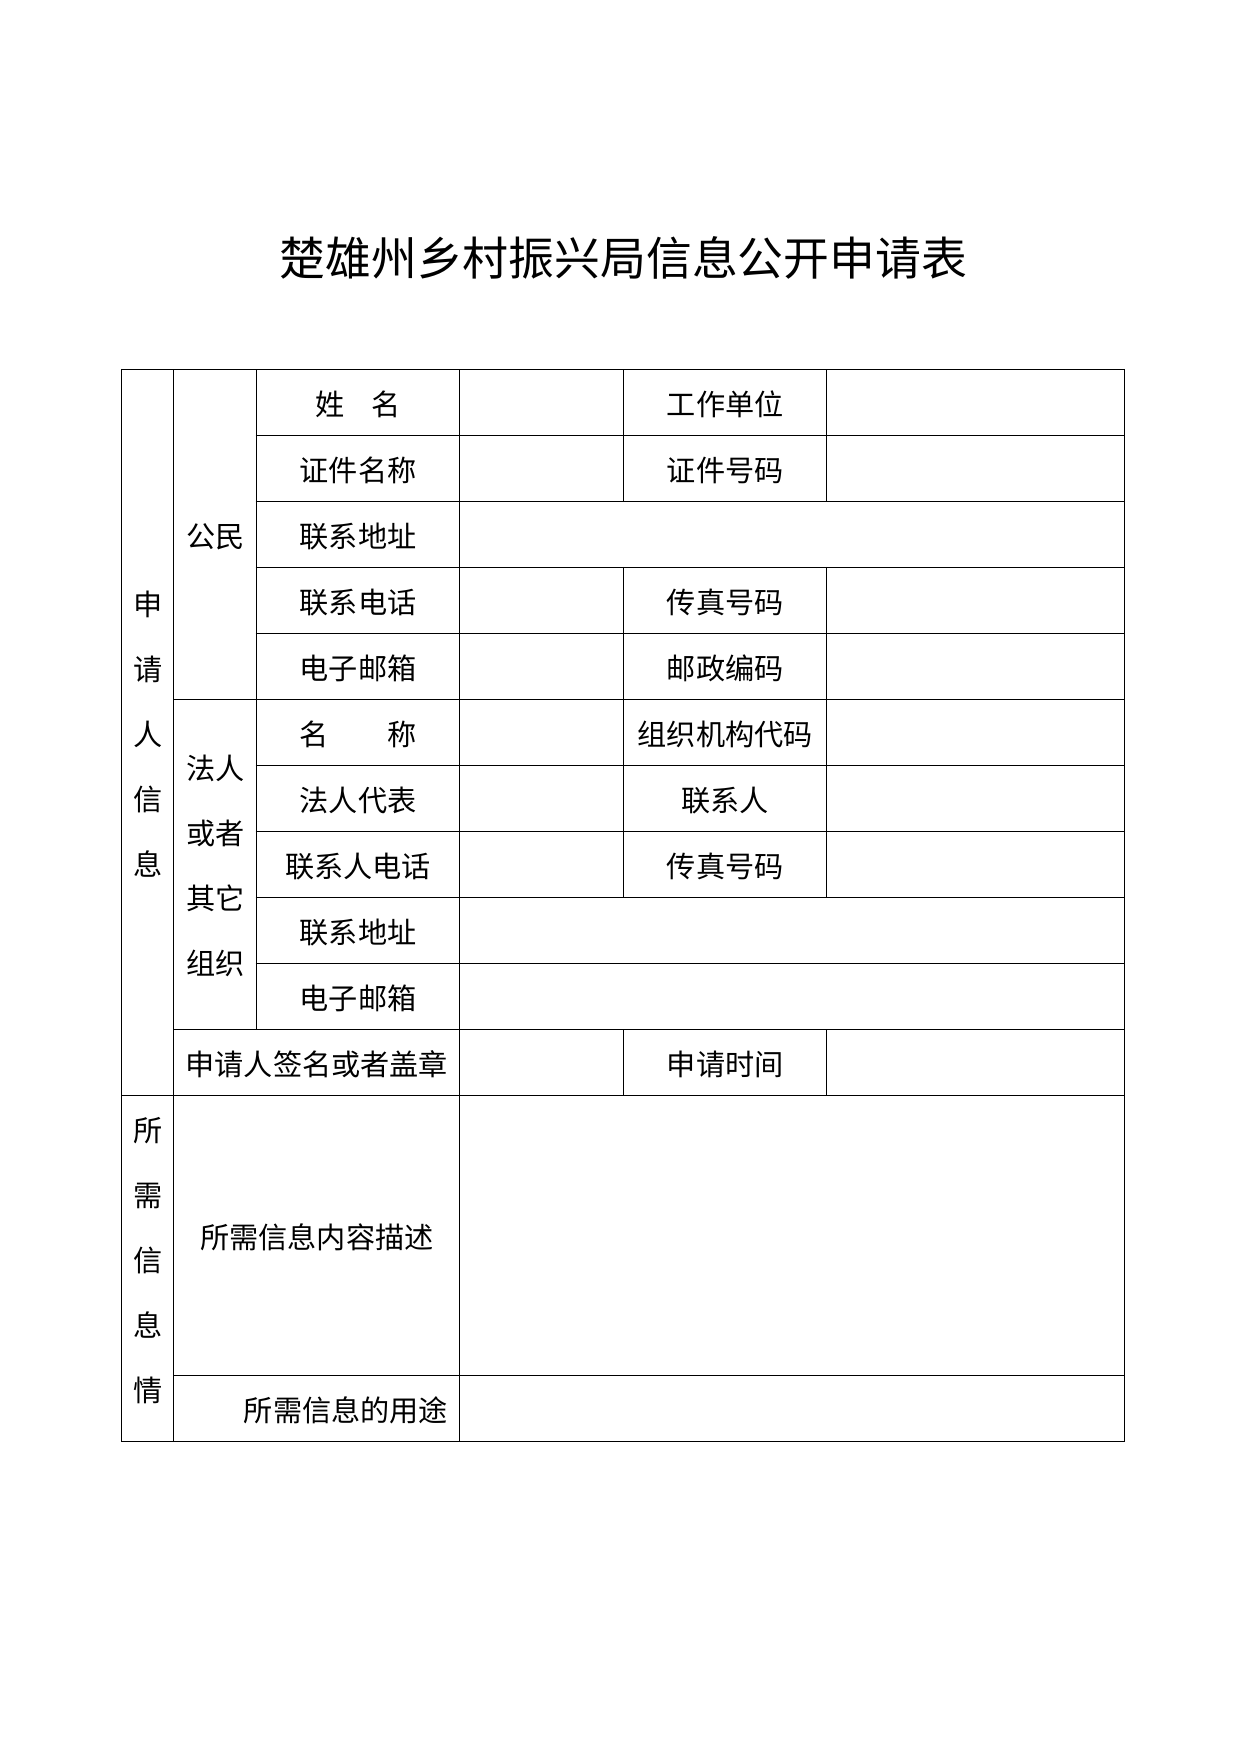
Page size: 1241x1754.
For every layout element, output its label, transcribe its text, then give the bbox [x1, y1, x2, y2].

table_cell 传真号码 [624, 568, 826, 633]
table_cell [460, 1376, 1124, 1441]
table_cell 证件号码 [624, 436, 826, 501]
table_cell 电子邮箱 [257, 964, 459, 1029]
table_cell [460, 766, 623, 831]
table_cell 法人代表 [257, 766, 459, 831]
text 楚雄州乡村振兴局信息公开申请表 [159, 206, 1087, 304]
table_cell [460, 700, 623, 765]
table_cell [460, 1030, 623, 1095]
table_header 姓 名 [257, 370, 459, 435]
table_cell 证件名称 [257, 436, 459, 501]
table_cell [827, 832, 1124, 897]
table_cell 联系地址 [257, 898, 459, 963]
table_cell [460, 634, 623, 699]
table_cell [827, 1030, 1124, 1095]
table_cell 组织机构代码 [624, 700, 826, 765]
table_header [460, 370, 623, 435]
table_cell [460, 898, 1124, 963]
table_header 申 请 人 信 息 [122, 370, 173, 1095]
table_cell [460, 832, 623, 897]
table_cell [460, 1096, 1124, 1375]
table_cell [827, 700, 1124, 765]
table_cell [460, 436, 623, 501]
table_cell 所需信息内容描述 [174, 1096, 459, 1375]
table_cell 申请人签名或者盖章 [174, 1030, 459, 1095]
table_cell 法人或者其它组织 [174, 700, 256, 1029]
table_header 工作单位 [624, 370, 826, 435]
table_cell 所 需 信 息 情 况 [122, 1096, 173, 1441]
table_cell [827, 568, 1124, 633]
table_cell 联系地址 [257, 502, 459, 567]
table_cell [827, 436, 1124, 501]
table_cell 联系人电话 [257, 832, 459, 897]
table_cell 名 称 [257, 700, 459, 765]
table_header [827, 370, 1124, 435]
table_cell [460, 568, 623, 633]
table_cell 电子邮箱 [257, 634, 459, 699]
table_cell [460, 964, 1124, 1029]
table_cell 申请时间 [624, 1030, 826, 1095]
table_cell [460, 502, 1124, 567]
table_cell 联系人 [624, 766, 826, 831]
table_cell 传真号码 [624, 832, 826, 897]
table_cell [827, 634, 1124, 699]
table_header 公民 [174, 370, 256, 699]
table_cell 联系电话 [257, 568, 459, 633]
table_cell [827, 766, 1124, 831]
table_cell 所需信息的用途 [174, 1376, 459, 1441]
table_cell 邮政编码 [624, 634, 826, 699]
